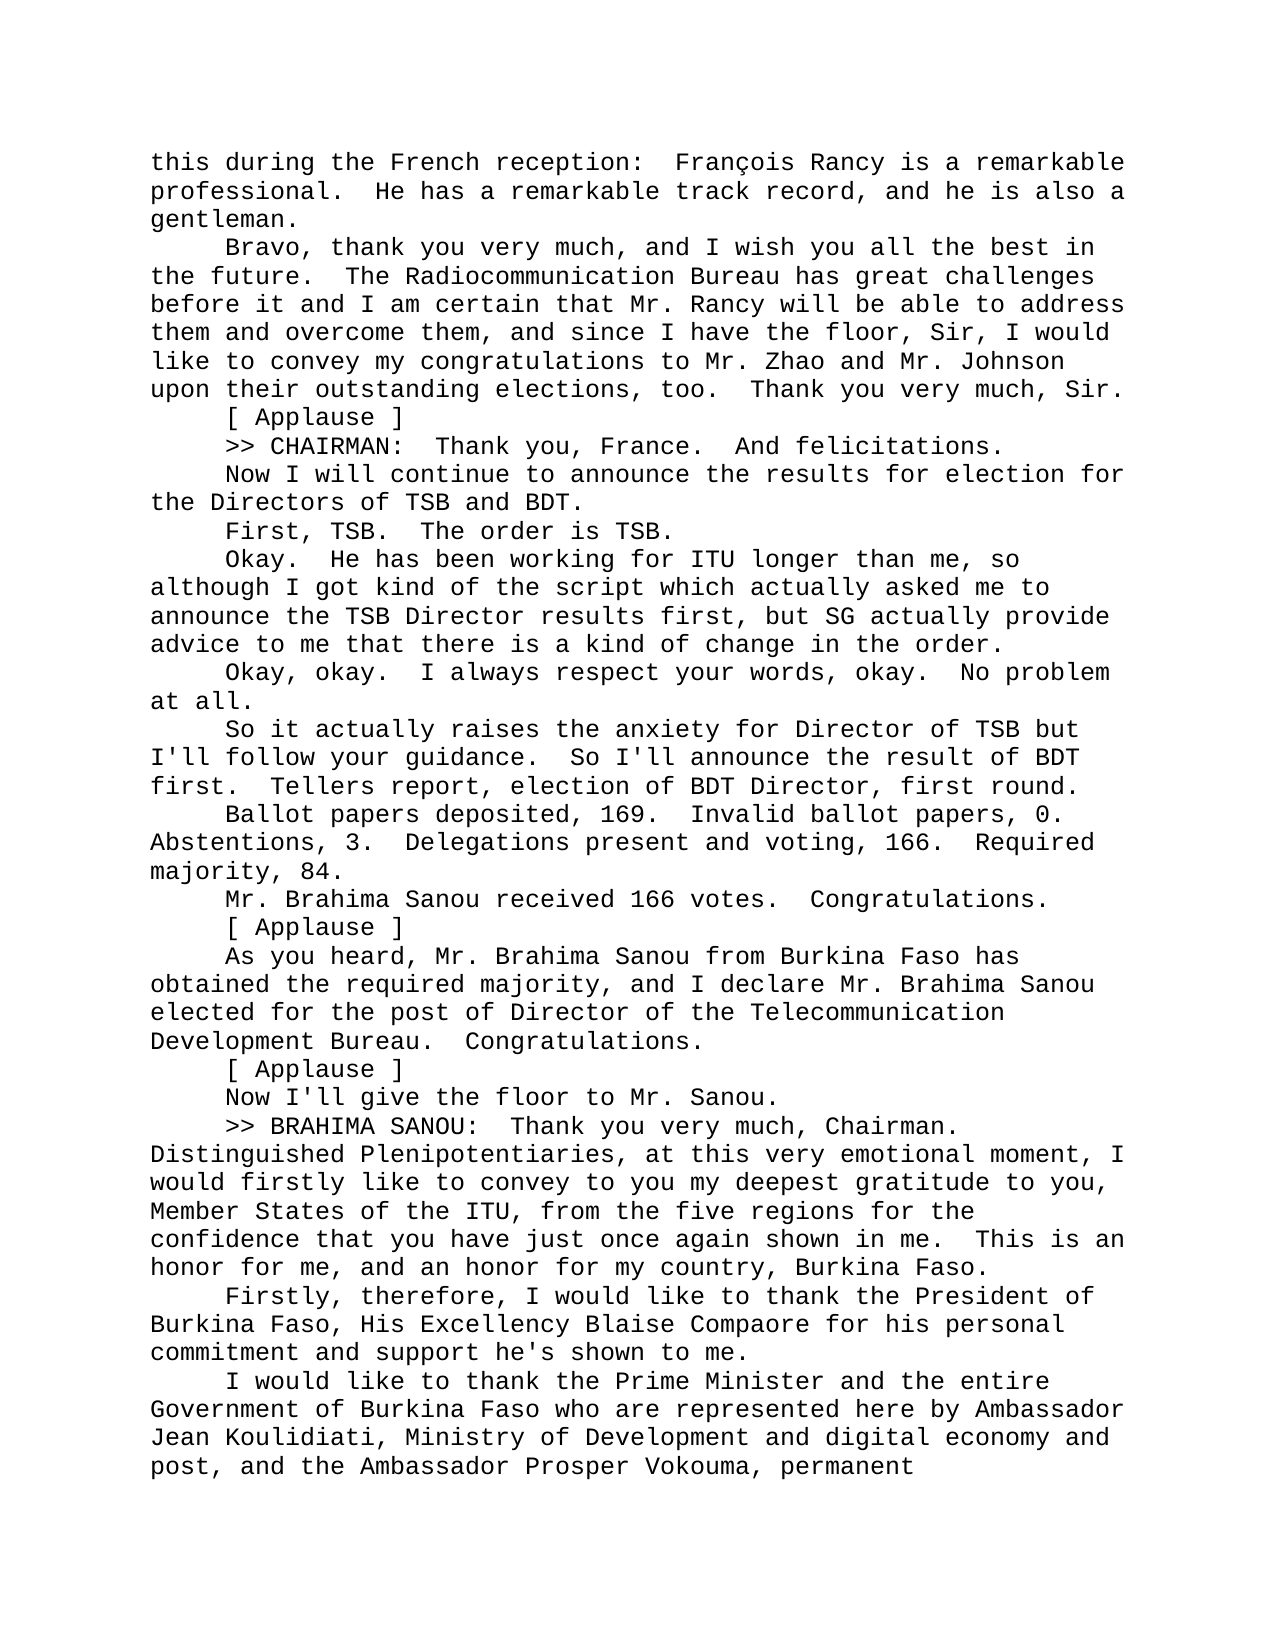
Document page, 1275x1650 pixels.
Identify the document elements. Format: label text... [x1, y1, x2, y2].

text [ Applause ] [150, 1057, 1125, 1085]
text Now I will continue to announce the results for election for the Directors of TSB and BDT. [150, 462, 1125, 518]
text First, TSB. The order is TSB. [150, 518, 1125, 547]
text Ballot papers deposited, 169. Invalid ballot papers, 0. Abstentions, 3. Delegations present and voting, 166. Required majority, 84. [150, 802, 1125, 887]
text As you heard, Mr. Brahima Sanou from Burkina Faso has obtained the required majority, and I declare Mr. Brahima Sanou elected for the post of Director of the Telecommunication Development Bureau. Congratulations. [150, 943, 1125, 1057]
text Mr. Brahima Sanou received 166 votes. Congratulations. [150, 887, 1125, 915]
text [ Applause ] [150, 915, 1125, 943]
text Firstly, therefore, I would like to thank the President of Burkina Faso, His Excellency Blaise Compaore for his personal commitment and support he's shown to me. [150, 1283, 1125, 1368]
text Bravo, thank you very much, and I wish you all the best in the future. The Radiocommunication Bureau has great challenges before it and I am certain that Mr. Rancy will be able to address them and overcome them, and since I have the floor, Sir, I would like to convey my congratulations to Mr. Zhao and Mr. Johnson upon their outstanding elections, too. Thank you very much, Sir. [150, 235, 1125, 405]
text >> CHAIRMAN: Thank you, France. And felicitations. [150, 433, 1125, 462]
text Okay, okay. I always respect your words, okay. No problem at all. [150, 660, 1125, 717]
text Okay. He has been working for ITU longer than me, so although I got kind of the script which actually asked me to announce the TSB Director results first, but SG actually provide advice to me that there is a kind of change in the order. [150, 547, 1125, 660]
text Now I'll give the floor to Mr. Sanou. [150, 1085, 1125, 1113]
text [ Applause ] [150, 405, 1125, 433]
text >> BRAHIMA SANOU: Thank you very much, Chairman. Distinguished Plenipotentiaries, at this very emotional moment, I would firstly like to convey to you my deepest gratitude to you, Member States of the ITU, from the five regions for the confidence that you have just once again shown in me. This is an honor for me, and an honor for my country, Burkina Faso. [150, 1113, 1125, 1283]
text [150, 150, 1125, 235]
text So it actually raises the anxiety for Director of TSB but I'll follow your guidance. So I'll announce the result of BDT first. Tellers report, election of BDT Director, first round. [150, 717, 1125, 802]
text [150, 1368, 1125, 1482]
